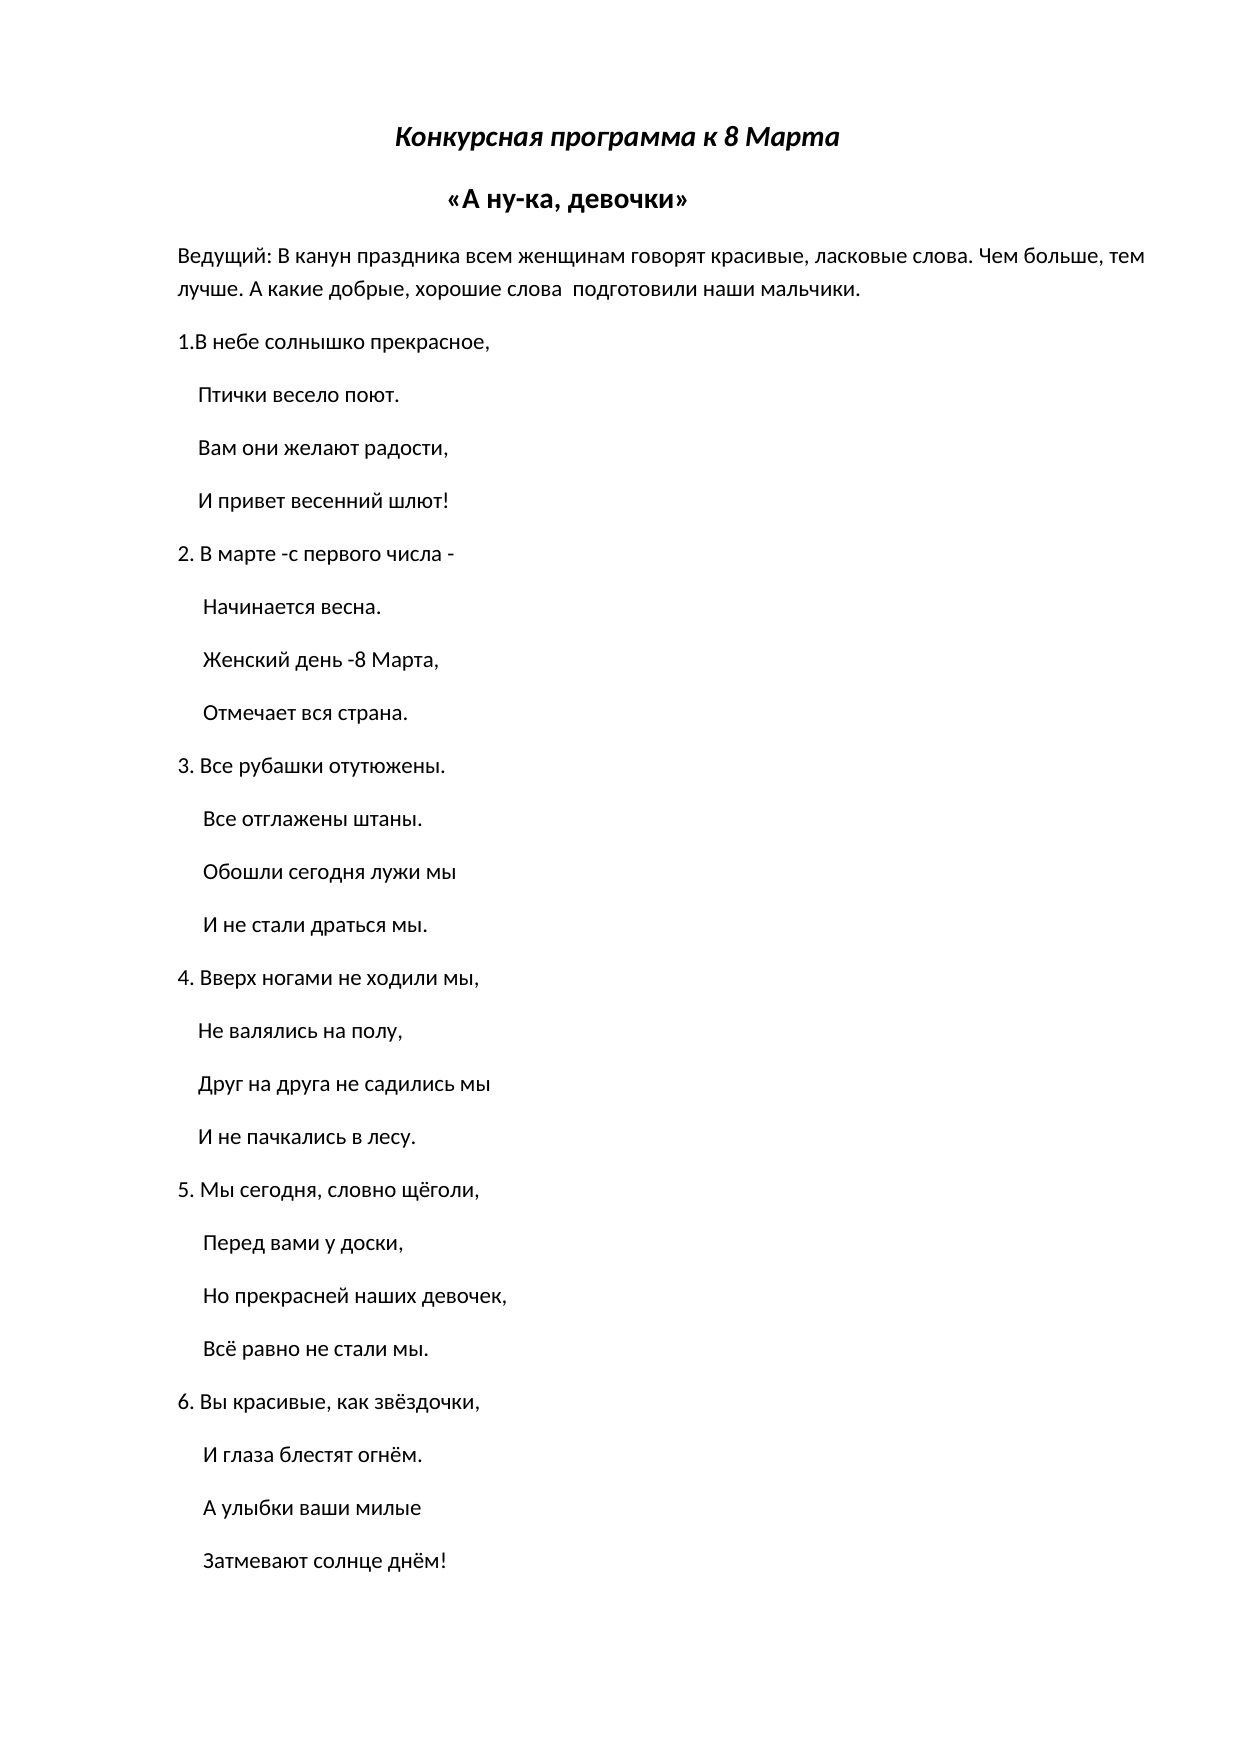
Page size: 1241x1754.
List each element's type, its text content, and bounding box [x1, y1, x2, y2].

text «А ну-ка, девочки» [177, 180, 1152, 216]
text И не пачкались в лесу. [177, 1122, 1152, 1150]
text Ведущий: В канун праздника всем женщинам говорят красивые, ласковые слова. Чем больше, тем лучше. А какие добрые, хорошие слова подготовили наши мальчики. [177, 242, 1152, 302]
text И привет весенний шлют! [177, 486, 1152, 514]
text Всё равно не стали мы. [177, 1334, 1152, 1362]
text И глаза блестят огнём. [177, 1440, 1152, 1468]
text Конкурсная программа к 8 Марта [177, 118, 1152, 154]
text Начинается весна. [177, 592, 1152, 620]
text Затмевают солнце днём! [177, 1546, 1152, 1574]
text Женский день -8 Марта, [177, 645, 1152, 673]
text Обошли сегодня лужи мы [177, 857, 1152, 885]
text Отмечает вся страна. [177, 698, 1152, 726]
text 4. Вверх ногами не ходили мы, [177, 963, 1152, 991]
text Не валялись на полу, [177, 1016, 1152, 1044]
text 1.В небе солнышко прекрасное, [177, 327, 1152, 355]
text Но прекрасней наших девочек, [177, 1281, 1152, 1309]
text И не стали драться мы. [177, 910, 1152, 938]
text Перед вами у доски, [177, 1228, 1152, 1256]
text Птички весело поют. [177, 380, 1152, 408]
text Вам они желают радости, [177, 433, 1152, 461]
text 2. В марте -с первого числа - [177, 539, 1152, 567]
text Все отглажены штаны. [177, 804, 1152, 832]
text 6. Вы красивые, как звёздочки, [177, 1387, 1152, 1415]
text 5. Мы сегодня, словно щёголи, [177, 1175, 1152, 1203]
text 3. Все рубашки отутюжены. [177, 751, 1152, 779]
text Друг на друга не садились мы [177, 1069, 1152, 1097]
text А улыбки ваши милые [177, 1493, 1152, 1521]
